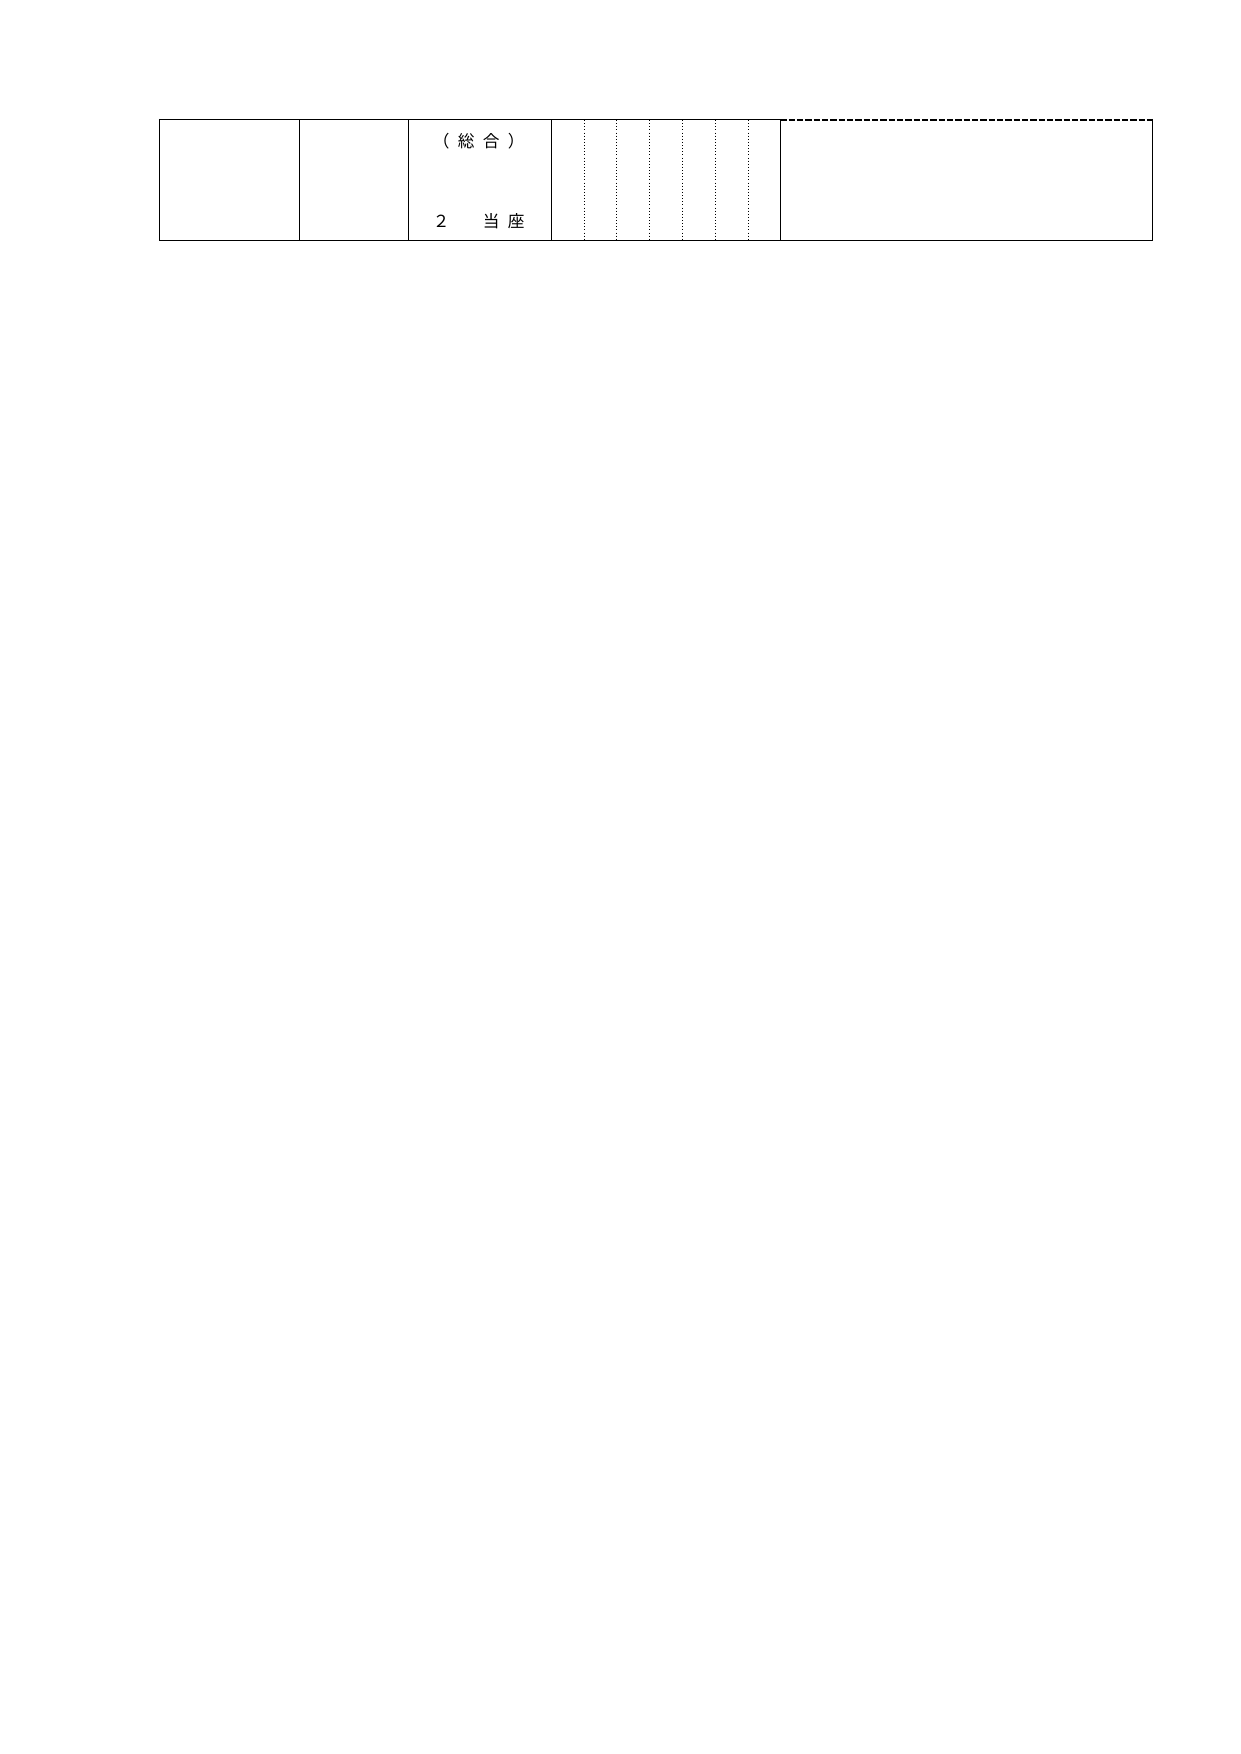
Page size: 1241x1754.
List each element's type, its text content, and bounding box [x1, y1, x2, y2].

table_cell １ 普通（総合） ２ 当座 [409, 120, 551, 240]
table_cell [781, 119, 1152, 240]
table_cell [584, 120, 617, 240]
table_cell [552, 120, 584, 240]
table_cell [650, 120, 682, 240]
table_cell [617, 120, 649, 240]
table_cell [683, 120, 715, 240]
table_cell [715, 120, 748, 240]
table_cell [748, 120, 780, 240]
table_cell [160, 120, 299, 240]
table_cell [300, 120, 408, 240]
